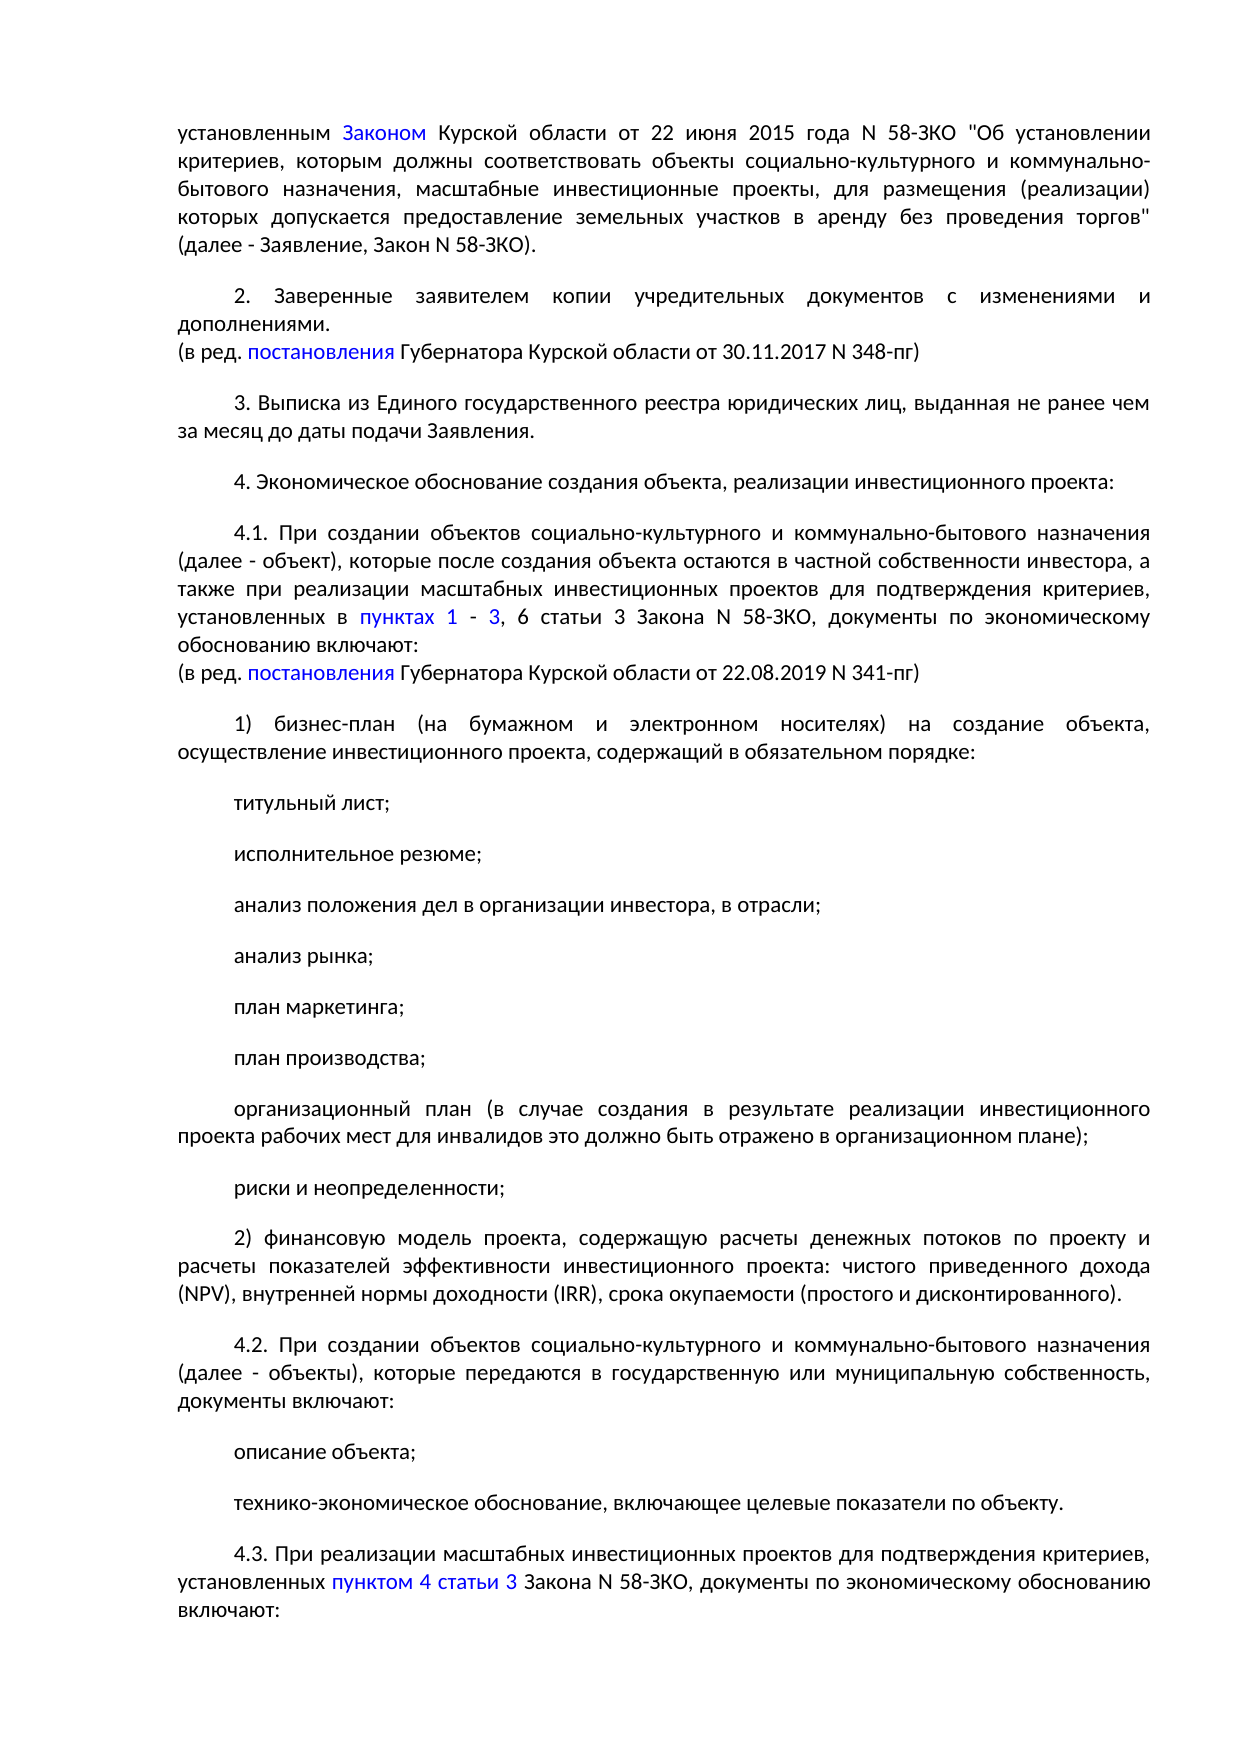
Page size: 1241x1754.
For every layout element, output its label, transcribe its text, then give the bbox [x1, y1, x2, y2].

text 4.1. При создании объектов социально-культурного и коммунально-бытового назначения (далее - объект), которые после создания объекта остаются в частной собственности инвестора, а также при реализации масштабных инвестиционных проектов для подтверждения критериев, установленных в пунктах 1 - 3, 6 статьи 3 Закона N 58-ЗКО, документы по экономическому обоснованию включают: [177, 518, 1152, 658]
text (в ред. постановления Губернатора Курской области от 22.08.2019 N 341-пг) [177, 658, 1152, 686]
text титульный лист; [177, 788, 1152, 816]
text (в ред. постановления Губернатора Курской области от 30.11.2017 N 348-пг) [177, 337, 1152, 365]
text 2) финансовую модель проекта, содержащую расчеты денежных потоков по проекту и расчеты показателей эффективности инвестиционного проекта: чистого приведенного дохода (NPV), внутренней нормы доходности (IRR), срока окупаемости (простого и дисконтированного). [177, 1223, 1152, 1308]
text организационный план (в случае создания в результате реализации инвестиционного проекта рабочих мест для инвалидов это должно быть отражено в организационном плане); [177, 1094, 1152, 1150]
text исполнительное резюме; [177, 839, 1152, 867]
text 1) бизнес-план (на бумажном и электронном носителях) на создание объекта, осуществление инвестиционного проекта, содержащий в обязательном порядке: [177, 709, 1152, 765]
text 4.3. При реализации масштабных инвестиционных проектов для подтверждения критериев, установленных пунктом 4 статьи 3 Закона N 58-ЗКО, документы по экономическому обоснованию включают: [177, 1539, 1152, 1623]
text 2. Заверенные заявителем копии учредительных документов с изменениями и дополнениями. [177, 281, 1152, 337]
text план маркетинга; [177, 992, 1152, 1020]
text 3. Выписка из Единого государственного реестра юридических лиц, выданная не ранее чем за месяц до даты подачи Заявления. [177, 388, 1152, 444]
text анализ рынка; [177, 941, 1152, 969]
text риски и неопределенности; [177, 1173, 1152, 1201]
text 4. Экономическое обоснование создания объекта, реализации инвестиционного проекта: [177, 467, 1152, 495]
text технико-экономическое обоснование, включающее целевые показатели по объекту. [177, 1488, 1152, 1516]
text план производства; [177, 1043, 1152, 1071]
text 4.2. При создании объектов социально-культурного и коммунально-бытового назначения (далее - объекты), которые передаются в государственную или муниципальную собственность, документы включают: [177, 1331, 1152, 1414]
text анализ положения дел в организации инвестора, в отрасли; [177, 890, 1152, 918]
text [177, 118, 1152, 258]
text описание объекта; [177, 1437, 1152, 1466]
